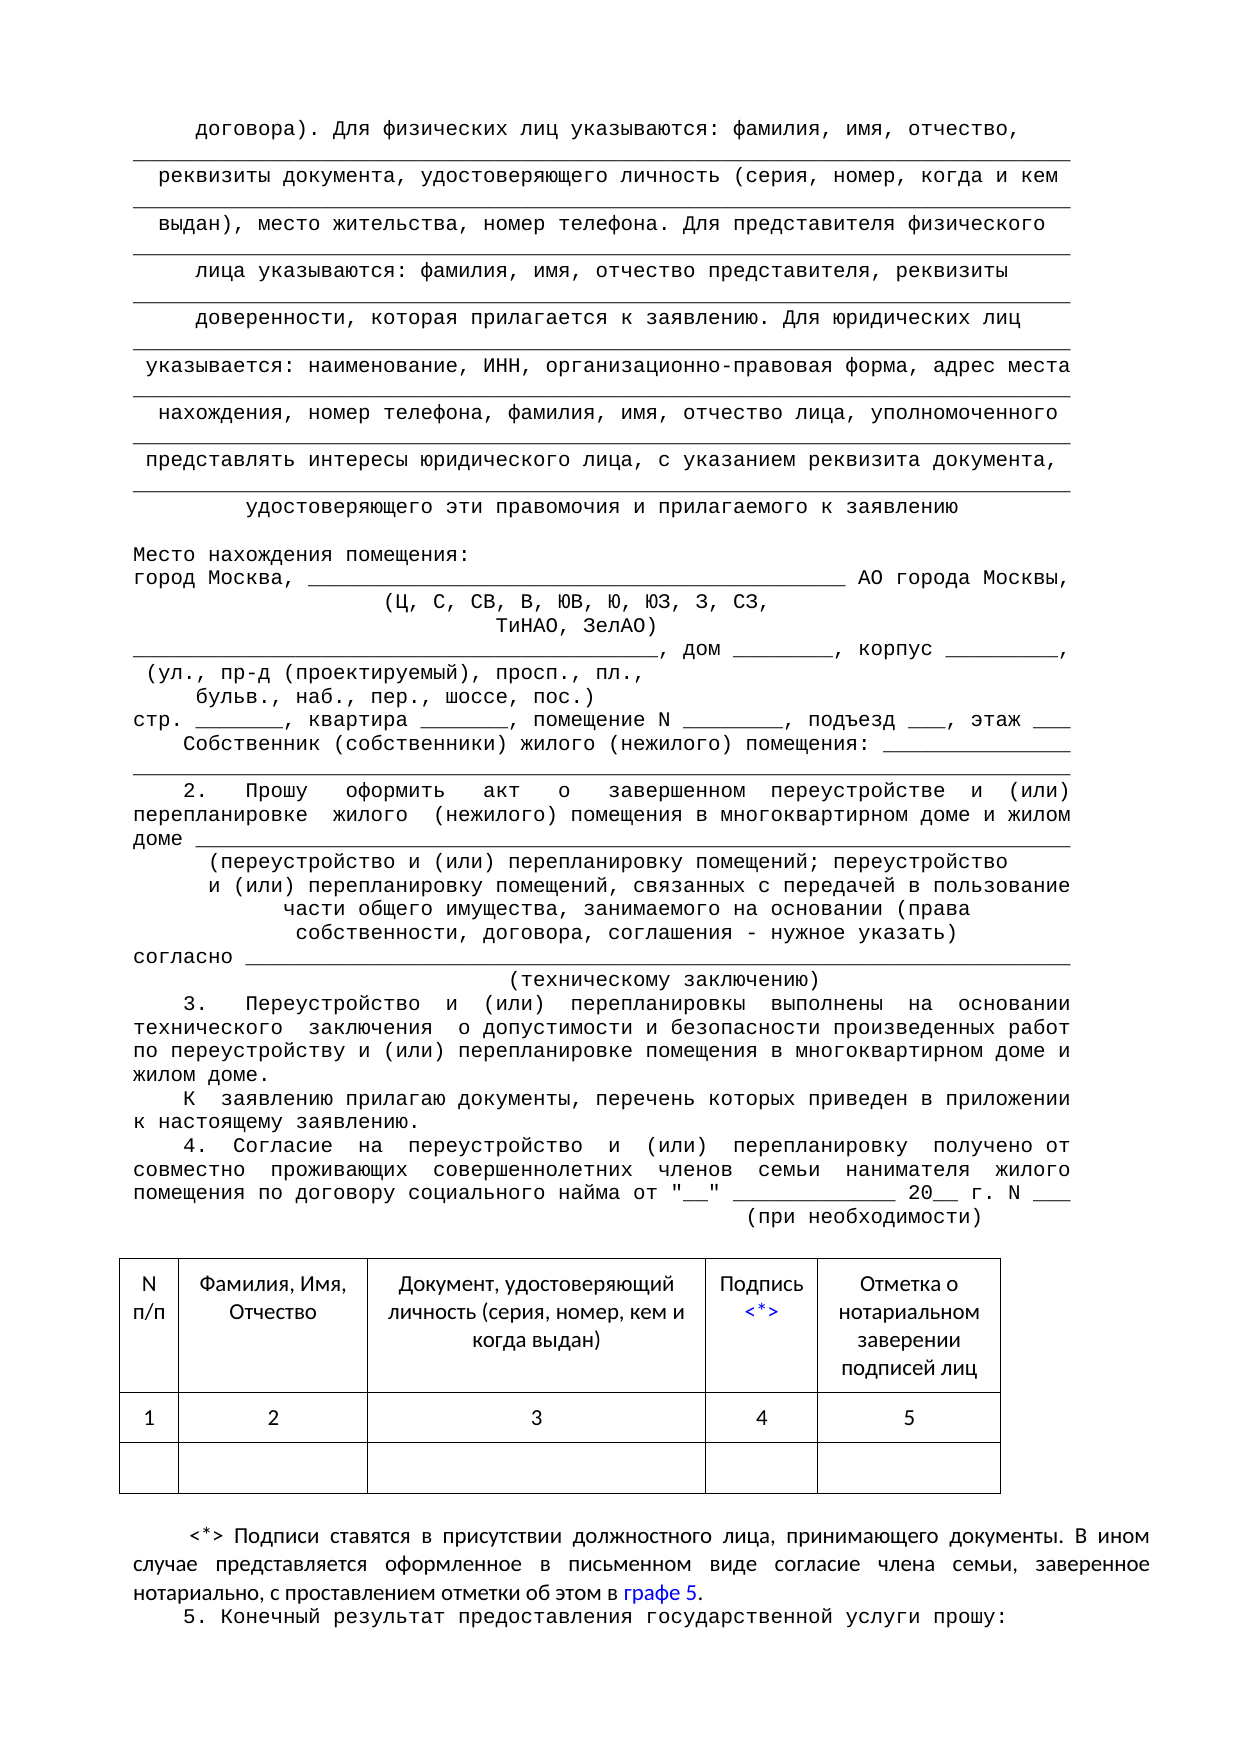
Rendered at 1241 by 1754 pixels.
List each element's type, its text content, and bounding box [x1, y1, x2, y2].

text ___________________________________________________________________________ [133, 426, 1152, 449]
text ___________________________________________________________________________ [133, 236, 1152, 260]
table_cell [179, 1443, 367, 1492]
text __________________________________________, дом ________, корпус _________, [133, 638, 1152, 662]
table_cell 4 [706, 1393, 817, 1442]
text 4. Согласие на переустройство и (или) перепланировку получено от [133, 1135, 1152, 1158]
text жилом доме. [133, 1064, 1152, 1088]
text договора). Для физических лиц указываются: фамилия, имя, отчество, [133, 118, 1152, 142]
text нахождения, номер телефона, фамилия, имя, отчество лица, уполномоченного [133, 402, 1152, 426]
text ___________________________________________________________________________ [133, 331, 1152, 354]
text (переустройство и (или) перепланировку помещений; переустройство [133, 851, 1152, 875]
text лица указываются: фамилия, имя, отчество представителя, реквизиты [133, 260, 1152, 284]
text Место нахождения помещения: [133, 544, 1152, 567]
table_cell [818, 1443, 1000, 1492]
table_header N п/п [120, 1259, 178, 1392]
table_cell 1 [120, 1393, 178, 1442]
table_cell [120, 1443, 178, 1492]
table_cell 3 [368, 1393, 705, 1442]
text к настоящему заявлению. [133, 1111, 1152, 1135]
text (техническому заключению) [133, 969, 1152, 993]
text <*> Подписи ставятся в присутствии должностного лица, принимающего документы. В ином случае представляется оформленное в письменном виде согласие члена семьи, заверенное нотариально, с проставлением отметки об этом в графе 5. [133, 1522, 1152, 1606]
text части общего имущества, занимаемого на основании (права [133, 898, 1152, 922]
text технического заключения о допустимости и безопасности произведенных работ [133, 1017, 1152, 1040]
table_header Документ, удостоверяющий личность (серия, номер, кем и когда выдан) [368, 1259, 705, 1392]
text 3. Переустройство и (или) перепланировкы выполнены на основании [133, 993, 1152, 1017]
text указывается: наименование, ИНН, организационно-правовая форма, адрес места [133, 354, 1152, 378]
table_cell [706, 1443, 817, 1492]
text Собственник (собственники) жилого (нежилого) помещения: _______________ [133, 733, 1152, 757]
text удостоверяющего эти правомочия и прилагаемого к заявлению [133, 496, 1152, 520]
text помещения по договору социального найма от "__" _____________ 20__ г. N ___ [133, 1182, 1152, 1206]
text по переустройству и (или) перепланировке помещения в многоквартирном доме и [133, 1040, 1152, 1064]
table_cell [368, 1443, 705, 1492]
text ___________________________________________________________________________ [133, 189, 1152, 213]
text 5. Конечный результат предоставления государственной услуги прошу: [133, 1606, 1152, 1629]
text ___________________________________________________________________________ [133, 473, 1152, 496]
text стр. _______, квартира _______, помещение N ________, подъезд ___, этаж ___ [133, 709, 1152, 733]
text представлять интересы юридического лица, с указанием реквизита документа, [133, 449, 1152, 473]
table_header Фамилия, Имя, Отчество [179, 1259, 367, 1392]
text реквизиты документа, удостоверяющего личность (серия, номер, когда и кем [133, 165, 1152, 189]
text бульв., наб., пер., шоссе, пос.) [133, 686, 1152, 709]
text согласно __________________________________________________________________ [133, 946, 1152, 969]
text (ул., пр-д (проектируемый), просп., пл., [133, 662, 1152, 686]
table_cell 2 [179, 1393, 367, 1442]
text К заявлению прилагаю документы, перечень которых приведен в приложении [133, 1088, 1152, 1111]
text ТиНАО, ЗелАО) [133, 615, 1152, 638]
table_cell 5 [818, 1393, 1000, 1442]
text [133, 142, 1152, 165]
table_header Отметка о нотариальном заверении подписей лиц [818, 1259, 1000, 1392]
text собственности, договора, соглашения - нужное указать) [133, 922, 1152, 946]
text и (или) перепланировку помещений, связанных с передачей в пользование [133, 875, 1152, 898]
text город Москва, ___________________________________________ АО города Москвы, [133, 567, 1152, 591]
text доме ______________________________________________________________________ [133, 827, 1152, 851]
text доверенности, которая прилагается к заявлению. Для юридических лиц [133, 307, 1152, 331]
text ___________________________________________________________________________ [133, 284, 1152, 307]
text перепланировке жилого (нежилого) помещения в многоквартирном доме и жилом [133, 804, 1152, 827]
table_header Подпись <*> [706, 1259, 817, 1392]
text выдан), место жительства, номер телефона. Для представителя физического [133, 213, 1152, 236]
text совместно проживающих совершеннолетних членов семьи нанимателя жилого [133, 1158, 1152, 1182]
text (при необходимости) [133, 1206, 1152, 1229]
text ___________________________________________________________________________ [133, 757, 1152, 780]
text (Ц, С, СВ, В, ЮВ, Ю, ЮЗ, З, СЗ, [133, 591, 1152, 615]
text ___________________________________________________________________________ [133, 378, 1152, 402]
text 2. Прошу оформить акт о завершенном переустройстве и (или) [133, 780, 1152, 804]
